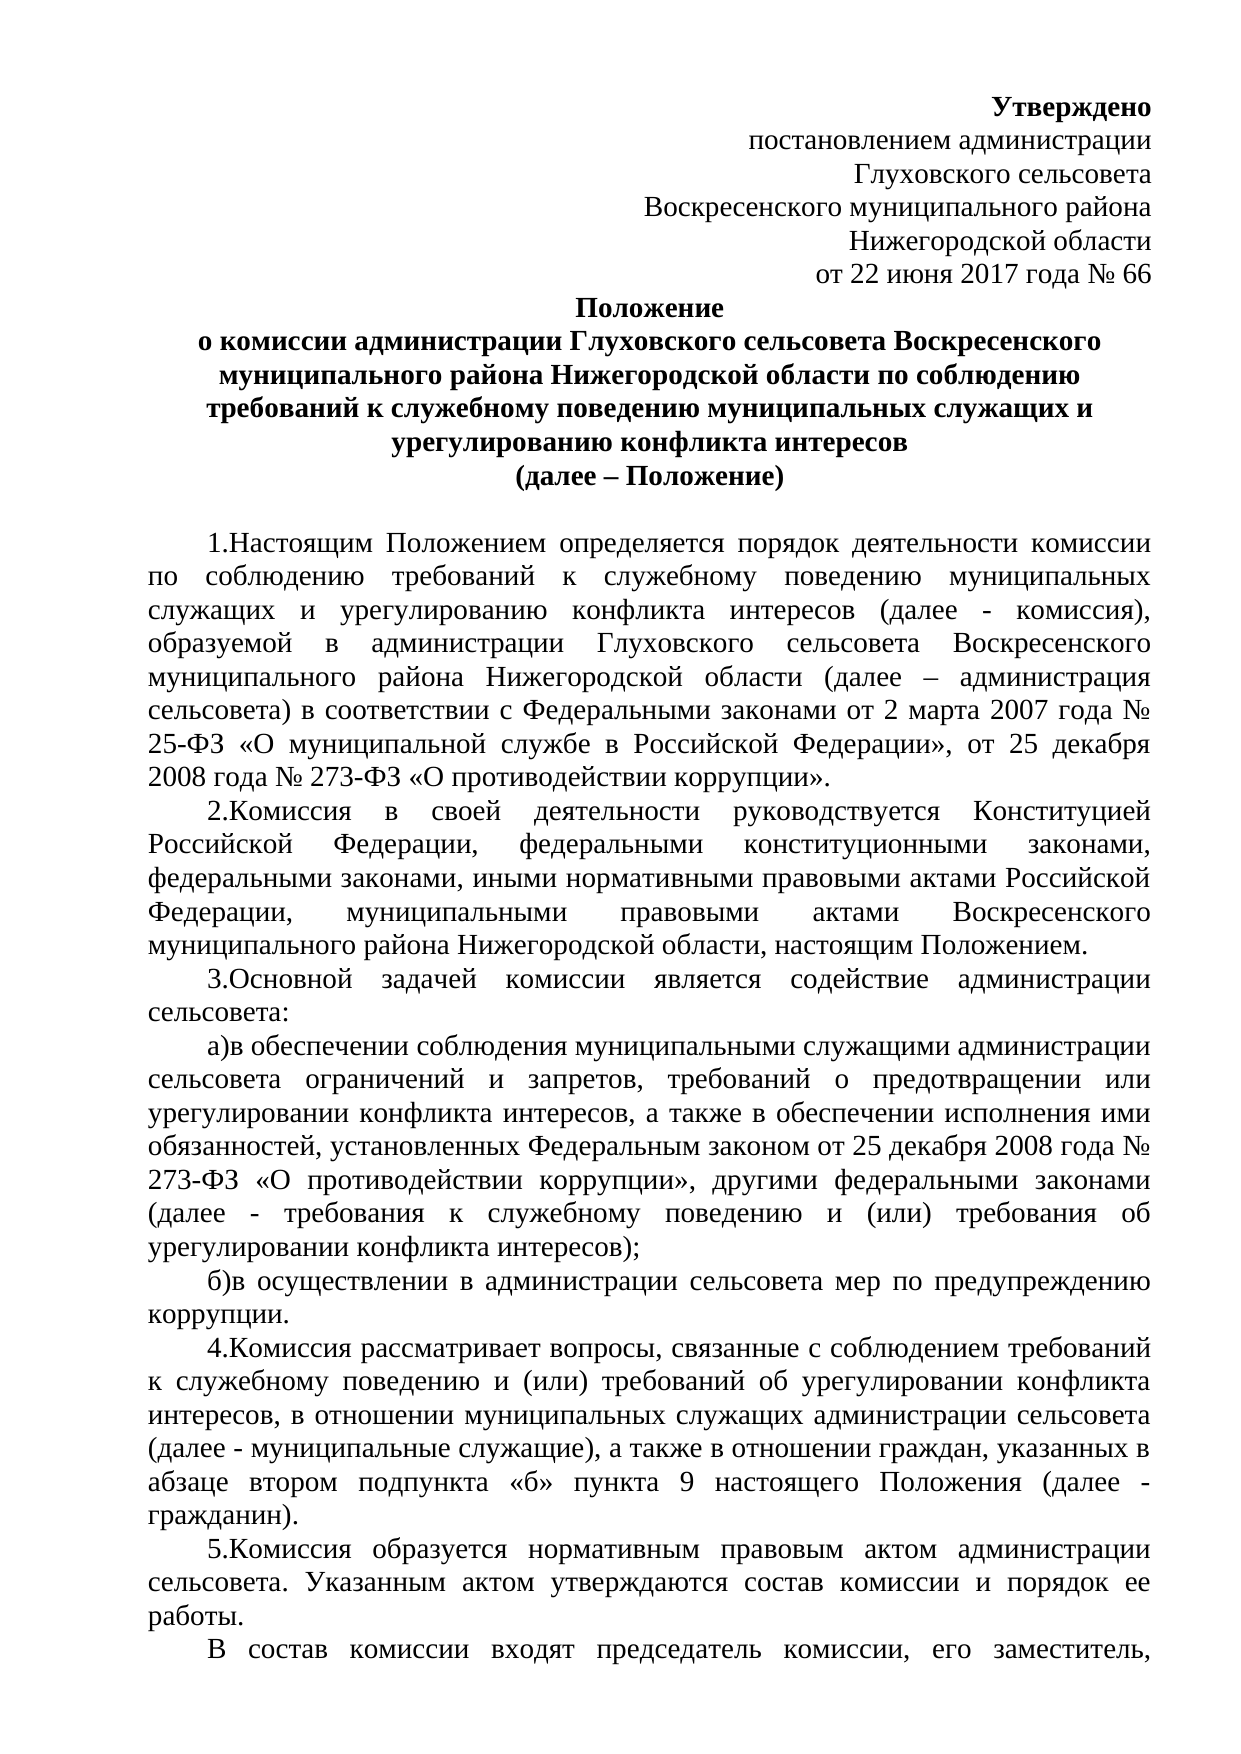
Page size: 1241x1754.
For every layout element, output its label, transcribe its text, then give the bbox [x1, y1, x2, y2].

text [148, 1632, 1152, 1665]
text Нижегородской области [591, 223, 1152, 256]
text постановлением администрации [591, 122, 1152, 156]
text Положение [148, 290, 1152, 323]
text 4.Комиссия рассматривает вопросы, связанные с соблюдением требований к служебному поведению и (или) требований об урегулировании конфликта интересов, в отношении муниципальных служащих администрации сельсовета (далее - муниципальные служащие), а также в отношении граждан, указанных в абзаце втором подпункта «б» пункта 9 настоящего Положения (далее - гражданин). [148, 1330, 1152, 1531]
text а)в обеспечении соблюдения муниципальными служащими администрации сельсовета ограничений и запретов, требований о предотвращении или урегулировании конфликта интересов, а также в обеспечении исполнения ими обязанностей, установленных Федеральным законом от 25 декабря 2008 года № 273-ФЗ «О противодействии коррупции», другими федеральными законами (далее - требования к служебному поведению и (или) требования об урегулировании конфликта интересов); [148, 1028, 1152, 1263]
text 5.Комиссия образуется нормативным правовым актом администрации сельсовета. Указанным актом утверждаются состав комиссии и порядок ее работы. [148, 1531, 1152, 1632]
text 3.Основной задачей комиссии является содействие администрации сельсовета: [148, 961, 1152, 1028]
text о комиссии администрации Глуховского сельсовета Воскресенского муниципального района Нижегородской области по соблюдению требований к служебному поведению муниципальных служащих и урегулированию конфликта интересов [148, 323, 1152, 458]
text Глуховского сельсовета [591, 156, 1152, 189]
text от 22 июня 2017 года № 66 [591, 256, 1152, 290]
text 2.Комиссия в своей деятельности руководствуется Конституцией Российской Федерации, федеральными конституционными законами, федеральными законами, иными нормативными правовыми актами Российской Федерации, муниципальными правовыми актами Воскресенского муниципального района Нижегородской области, настоящим Положением. [148, 793, 1152, 961]
text Воскресенского муниципального района [591, 189, 1152, 223]
text (далее – Положение) [148, 458, 1152, 491]
text 1.Настоящим Положением определяется порядок деятельности комиссии по соблюдению требований к служебному поведению муниципальных служащих и урегулированию конфликта интересов (далее - комиссия), образуемой в администрации Глуховского сельсовета Воскресенского муниципального района Нижегородской области (далее – администрация сельсовета) в соответствии с Федеральными законами от 2 марта 2007 года № 25-ФЗ «О муниципальной службе в Российской Федерации», от 25 декабря 2008 года № 273-ФЗ «О противодействии коррупции». [148, 525, 1152, 793]
text Утверждено [591, 89, 1152, 122]
text б)в осуществлении в администрации сельсовета мер по предупреждению коррупции. [148, 1263, 1152, 1330]
